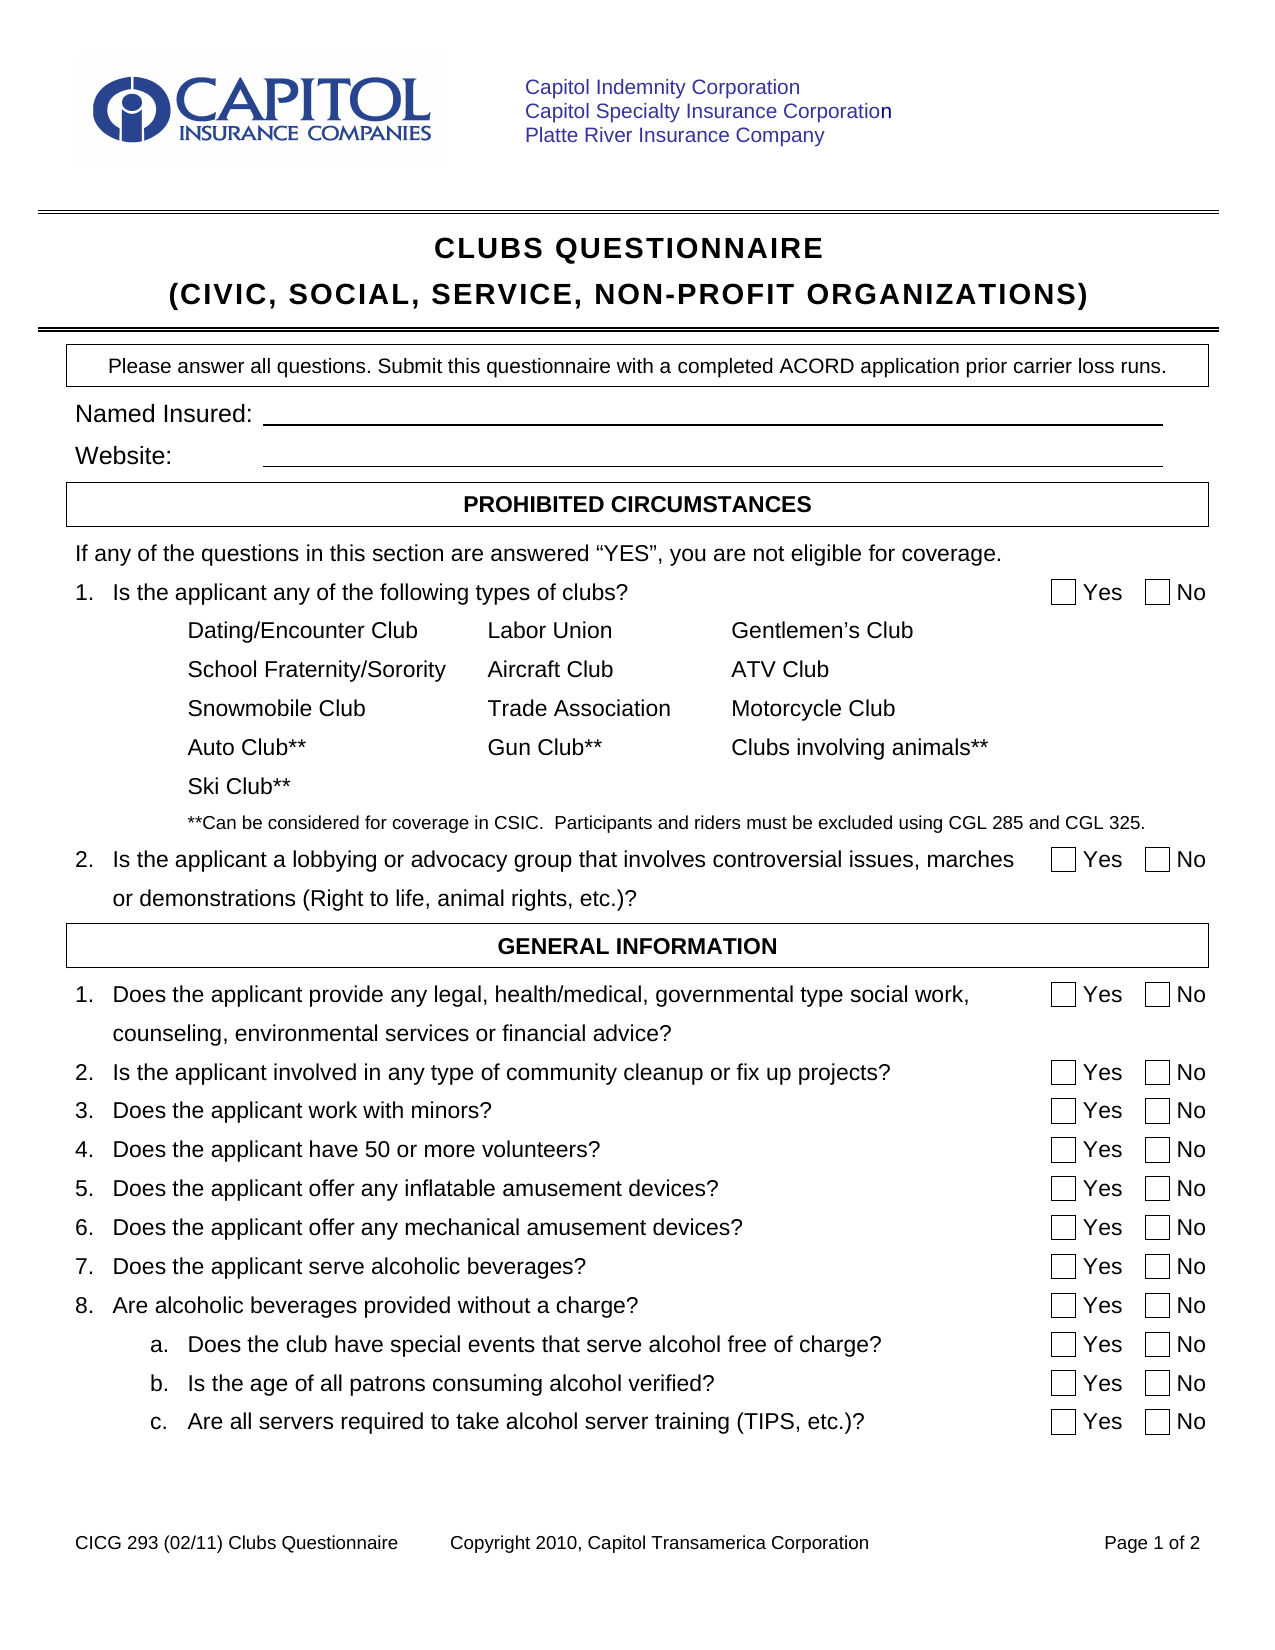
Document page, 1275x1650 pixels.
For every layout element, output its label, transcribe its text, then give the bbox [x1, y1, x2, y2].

list Is the applicant a lobbying or advocacy group that involves controversial issues, marches Yes No [75, 846, 1275, 872]
list Are alcoholic beverages provided without a charge? Yes No [75, 1292, 1275, 1318]
text Named Insured: [75, 399, 1162, 428]
list Auto Club** Gun Club** Clubs involving animals** [112, 734, 1275, 760]
subtitle Website: [75, 441, 1200, 469]
list Is the applicant involved in any type of community cleanup or fix up projects? Yes No [75, 1059, 1275, 1085]
list Is the age of all patrons consuming alcohol verified? Yes No [150, 1369, 1275, 1396]
list **Can be considered for coverage in CSIC. Participants and riders must be excluded using CGL 285 and CGL 325. [112, 812, 1275, 833]
subtitle PROHIBITED CIRCUMSTANCES [67, 483, 1208, 526]
list Does the applicant work with minors? Yes No [75, 1097, 1275, 1124]
title (Civic, social, service, non-profit organizations) [37, 256, 1219, 332]
title CLUBs Questionnaire [37, 214, 1219, 256]
list If any of the questions in this section are answered “YES”, you are not eligible for coverage. [75, 539, 1162, 566]
list Does the applicant offer any inflatable amusement devices? Yes No [75, 1175, 1275, 1202]
subtitle GENERAL INFORMATION [67, 924, 1208, 967]
list School Fraternity/Sorority Aircraft Club ATV Club [112, 656, 1275, 682]
list Is the applicant any of the following types of clubs? Yes No [75, 578, 1275, 605]
list or demonstrations (Right to life, animal rights, etc.)? [112, 884, 1275, 911]
list Ski Club** [112, 773, 1275, 799]
picture [75, 53, 449, 166]
list Does the club have special events that serve alcohol free of charge? Yes No [150, 1331, 1275, 1357]
list Does the applicant provide any legal, health/medical, governmental type social work, Yes No [75, 981, 1275, 1007]
list 6. Does the applicant offer any mechanical amusement devices? Yes No [75, 1214, 1275, 1240]
list Does the applicant have 50 or more volunteers? Yes No [75, 1136, 1275, 1163]
list Snowmobile Club Trade Association Motorcycle Club [112, 695, 1275, 721]
text Please answer all questions. Submit this questionnaire with a completed ACORD application prior carrier loss runs. [67, 345, 1208, 386]
list Dating/Encounter Club Labor Union Gentlemen’s Club [112, 617, 1275, 644]
list Does the applicant serve alcoholic beverages? Yes No [75, 1253, 1275, 1279]
list counseling, environmental services or financial advice? [75, 1020, 1275, 1046]
list Are all servers required to take alcohol server training (TIPS, etc.)? Yes No [150, 1408, 1275, 1435]
